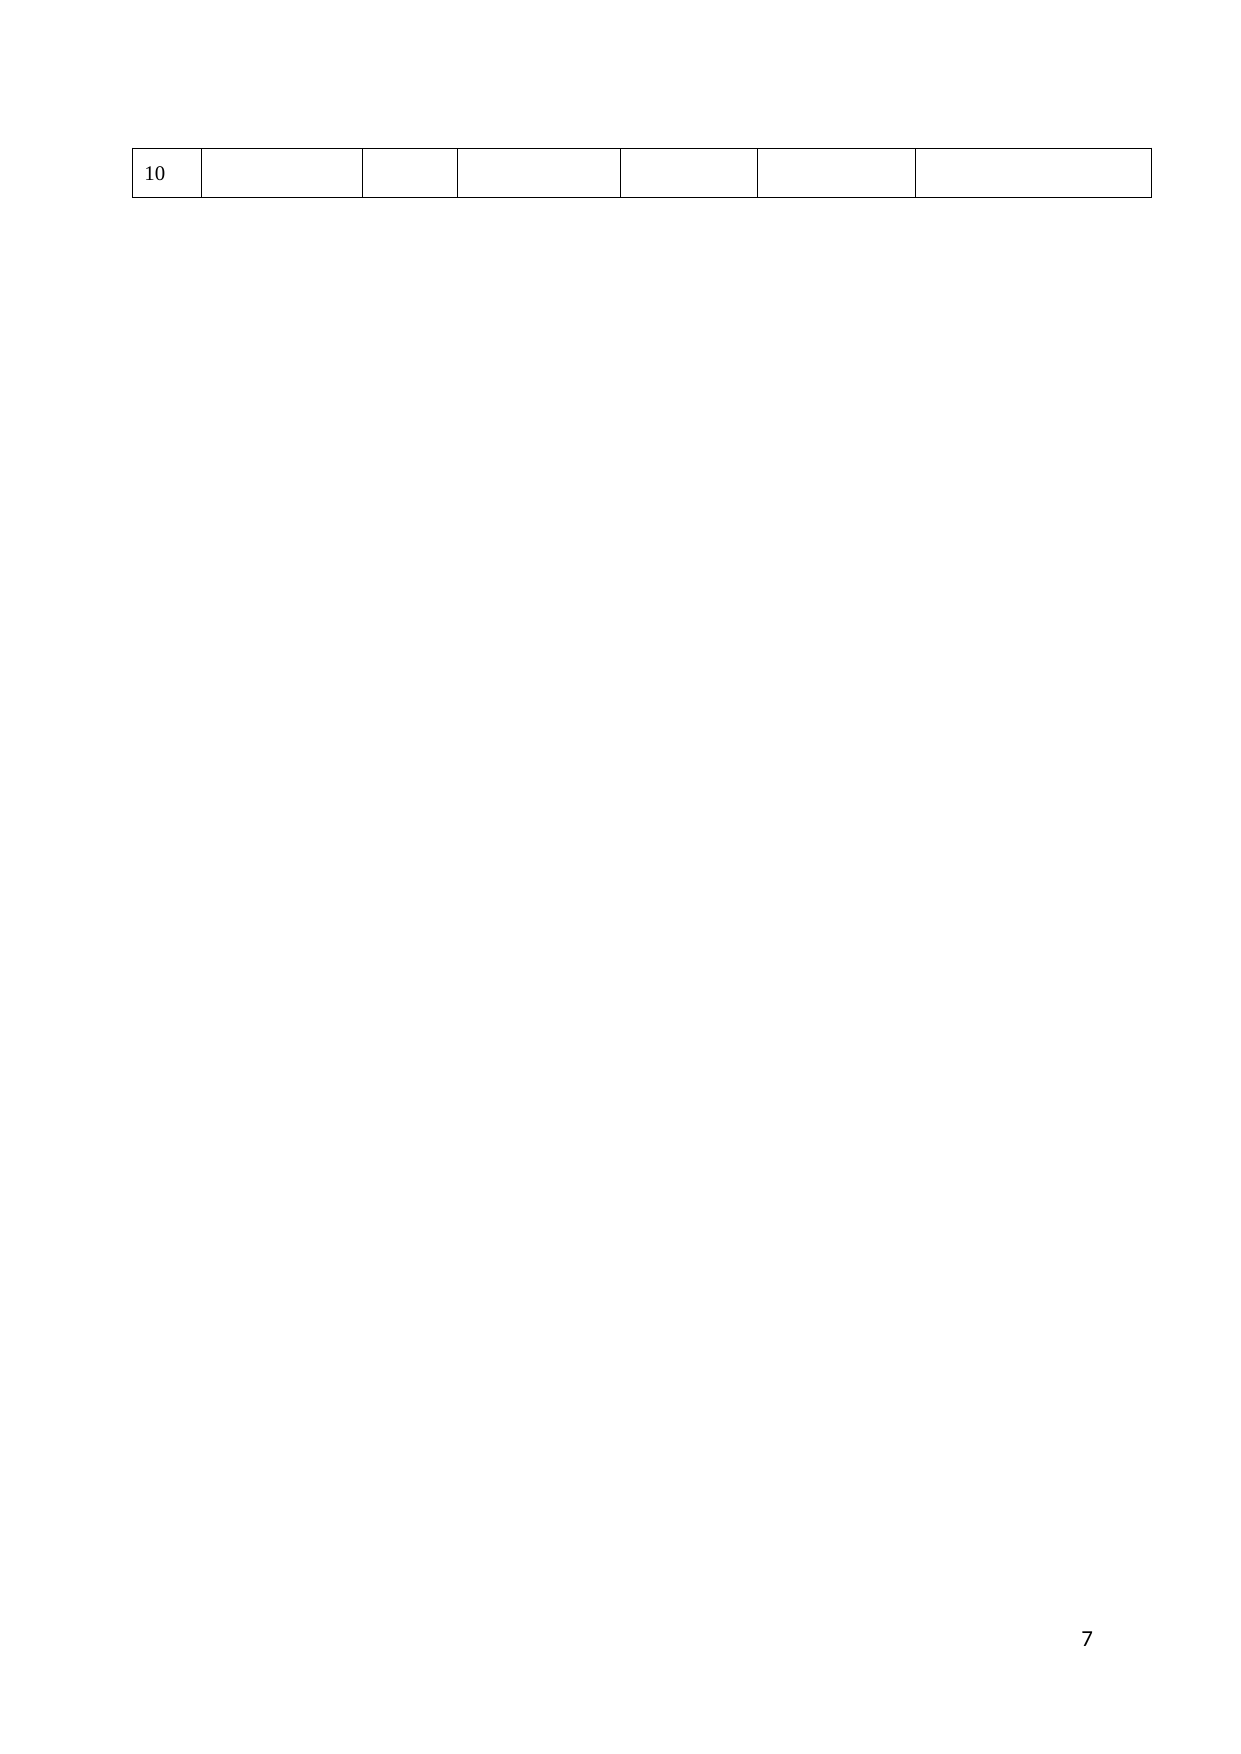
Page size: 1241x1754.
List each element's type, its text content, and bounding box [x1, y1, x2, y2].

table_cell [363, 149, 457, 197]
table_cell [916, 149, 1151, 197]
table_cell 10 [133, 149, 201, 197]
table_cell [202, 149, 362, 197]
table_cell [458, 149, 620, 197]
table_cell [621, 149, 757, 197]
table_cell [758, 149, 915, 197]
